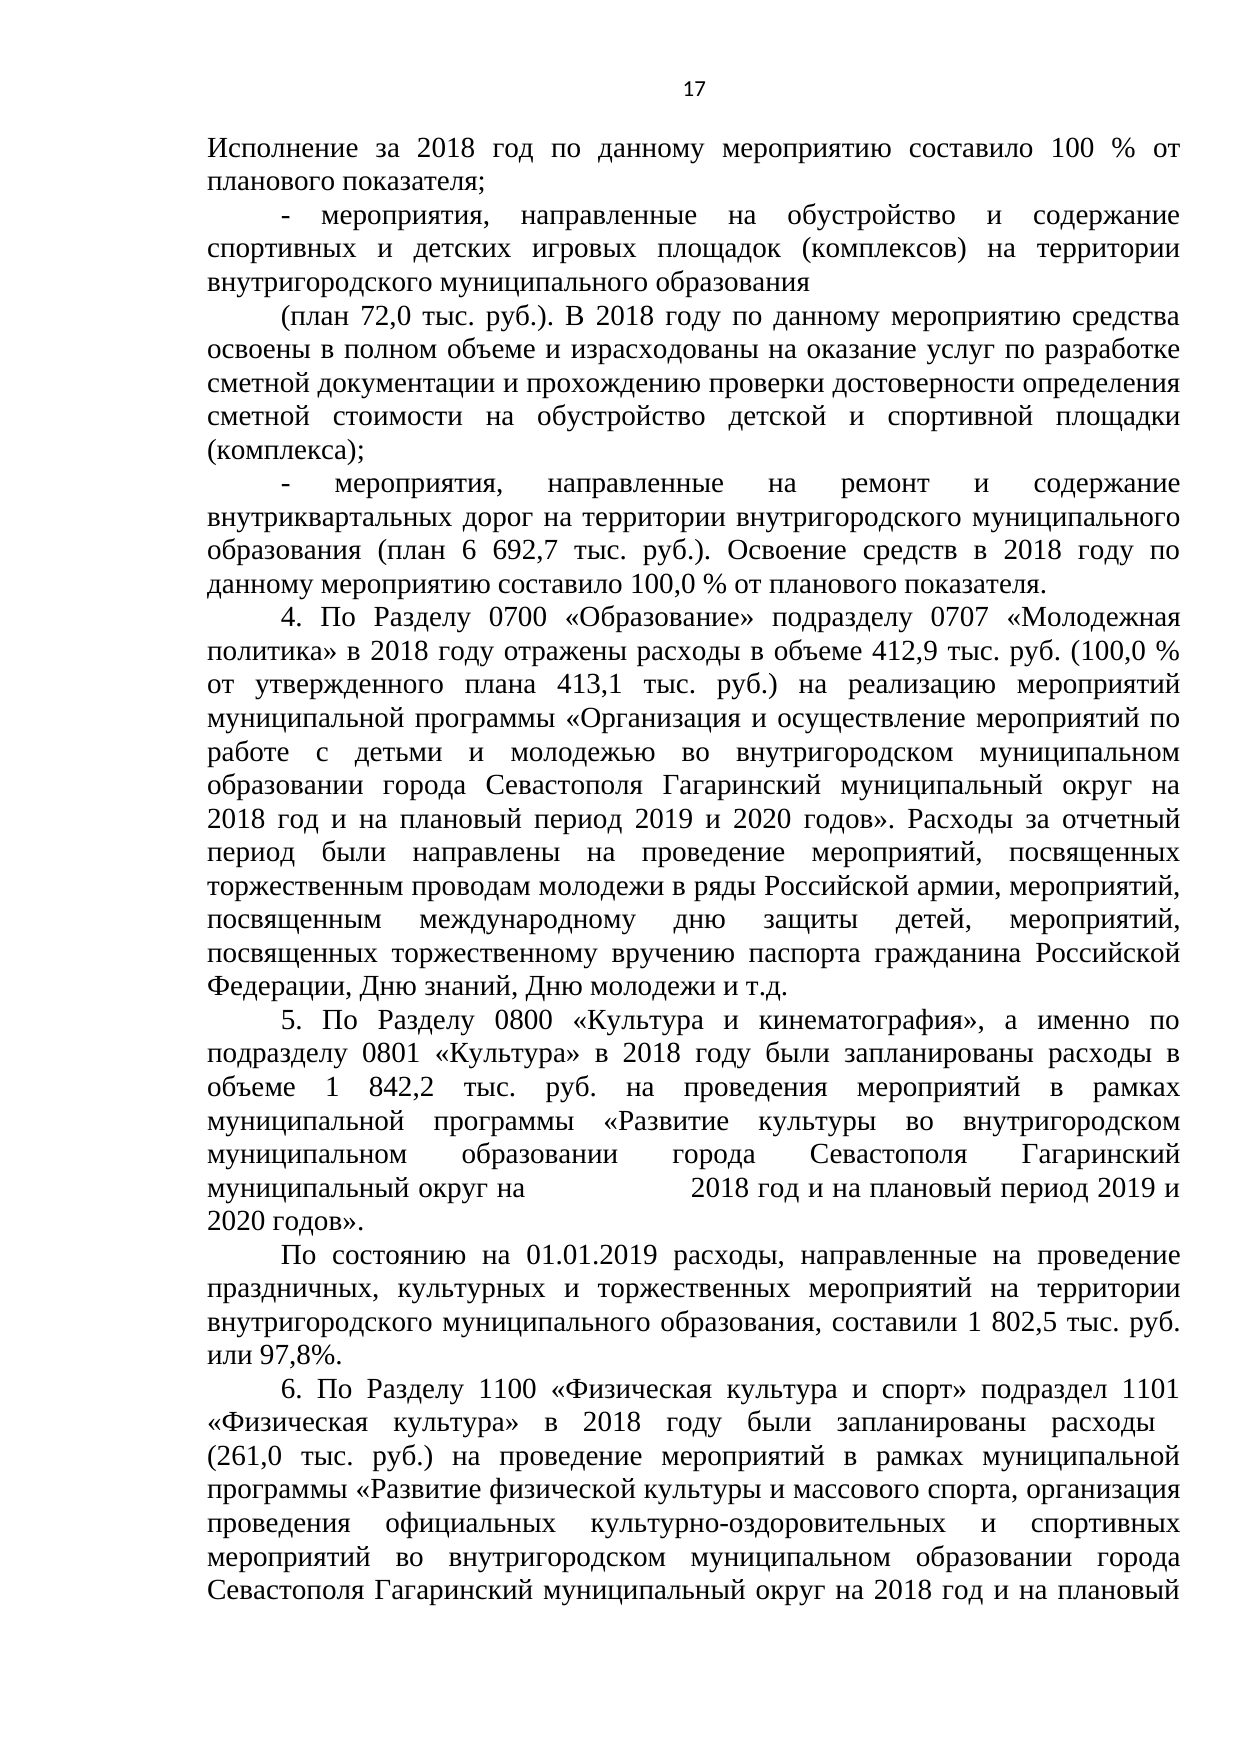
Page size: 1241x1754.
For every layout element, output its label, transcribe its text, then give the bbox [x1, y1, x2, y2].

text - мероприятия, направленные на обустройство и содержание спортивных и детских игровых площадок (комплексов) на территории внутригородского муниципального образования [207, 197, 1181, 298]
text 5. По Разделу 0800 «Культура и кинематография», а именно по подразделу 0801 «Культура» в 2018 году были запланированы расходы в объеме 1 842,2 тыс. руб. на проведения мероприятий в рамках муниципальной программы «Развитие культуры во внутригородском муниципальном образовании города Севастополя Гагаринский муниципальный округ на 2018 год и на плановый период 2019 и 2020 годов». [207, 1002, 1181, 1237]
text (план 72,0 тыс. руб.). В 2018 году по данному мероприятию средства освоены в полном объеме и израсходованы на оказание услуг по разработке сметной документации и прохождению проверки достоверности определения сметной стоимости на обустройство детской и спортивной площадки (комплекса); [207, 298, 1181, 465]
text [207, 130, 1181, 197]
text 4. По Разделу 0700 «Образование» подразделу 0707 «Молодежная политика» в 2018 году отражены расходы в объеме 412,9 тыс. руб. (100,0 % от утвержденного плана 413,1 тыс. руб.) на реализацию мероприятий муниципальной программы «Организация и осуществление мероприятий по работе с детьми и молодежью во внутригородском муниципальном образовании города Севастополя Гагаринский муниципальный округ на 2018 год и на плановый период 2019 и 2020 годов». Расходы за отчетный период были направлены на проведение мероприятий, посвященных торжественным проводам молодежи в ряды Российской армии, мероприятий, посвященным международному дню защиты детей, мероприятий, посвященных торжественному вручению паспорта гражданина Российской Федерации, Дню знаний, Дню молодежи и т.д. [207, 599, 1181, 1002]
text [207, 1371, 1181, 1606]
text - мероприятия, направленные на ремонт и содержание внутриквартальных дорог на территории внутригородского муниципального образования (план 6 692,7 тыс. руб.). Освоение средств в 2018 году по данному мероприятию составило 100,0 % от планового показателя. [207, 465, 1181, 599]
text По состоянию на 01.01.2019 расходы, направленные на проведение праздничных, культурных и торжественных мероприятий на территории внутригородского муниципального образования, составили 1 802,5 тыс. руб. или 97,8%. [207, 1237, 1181, 1371]
